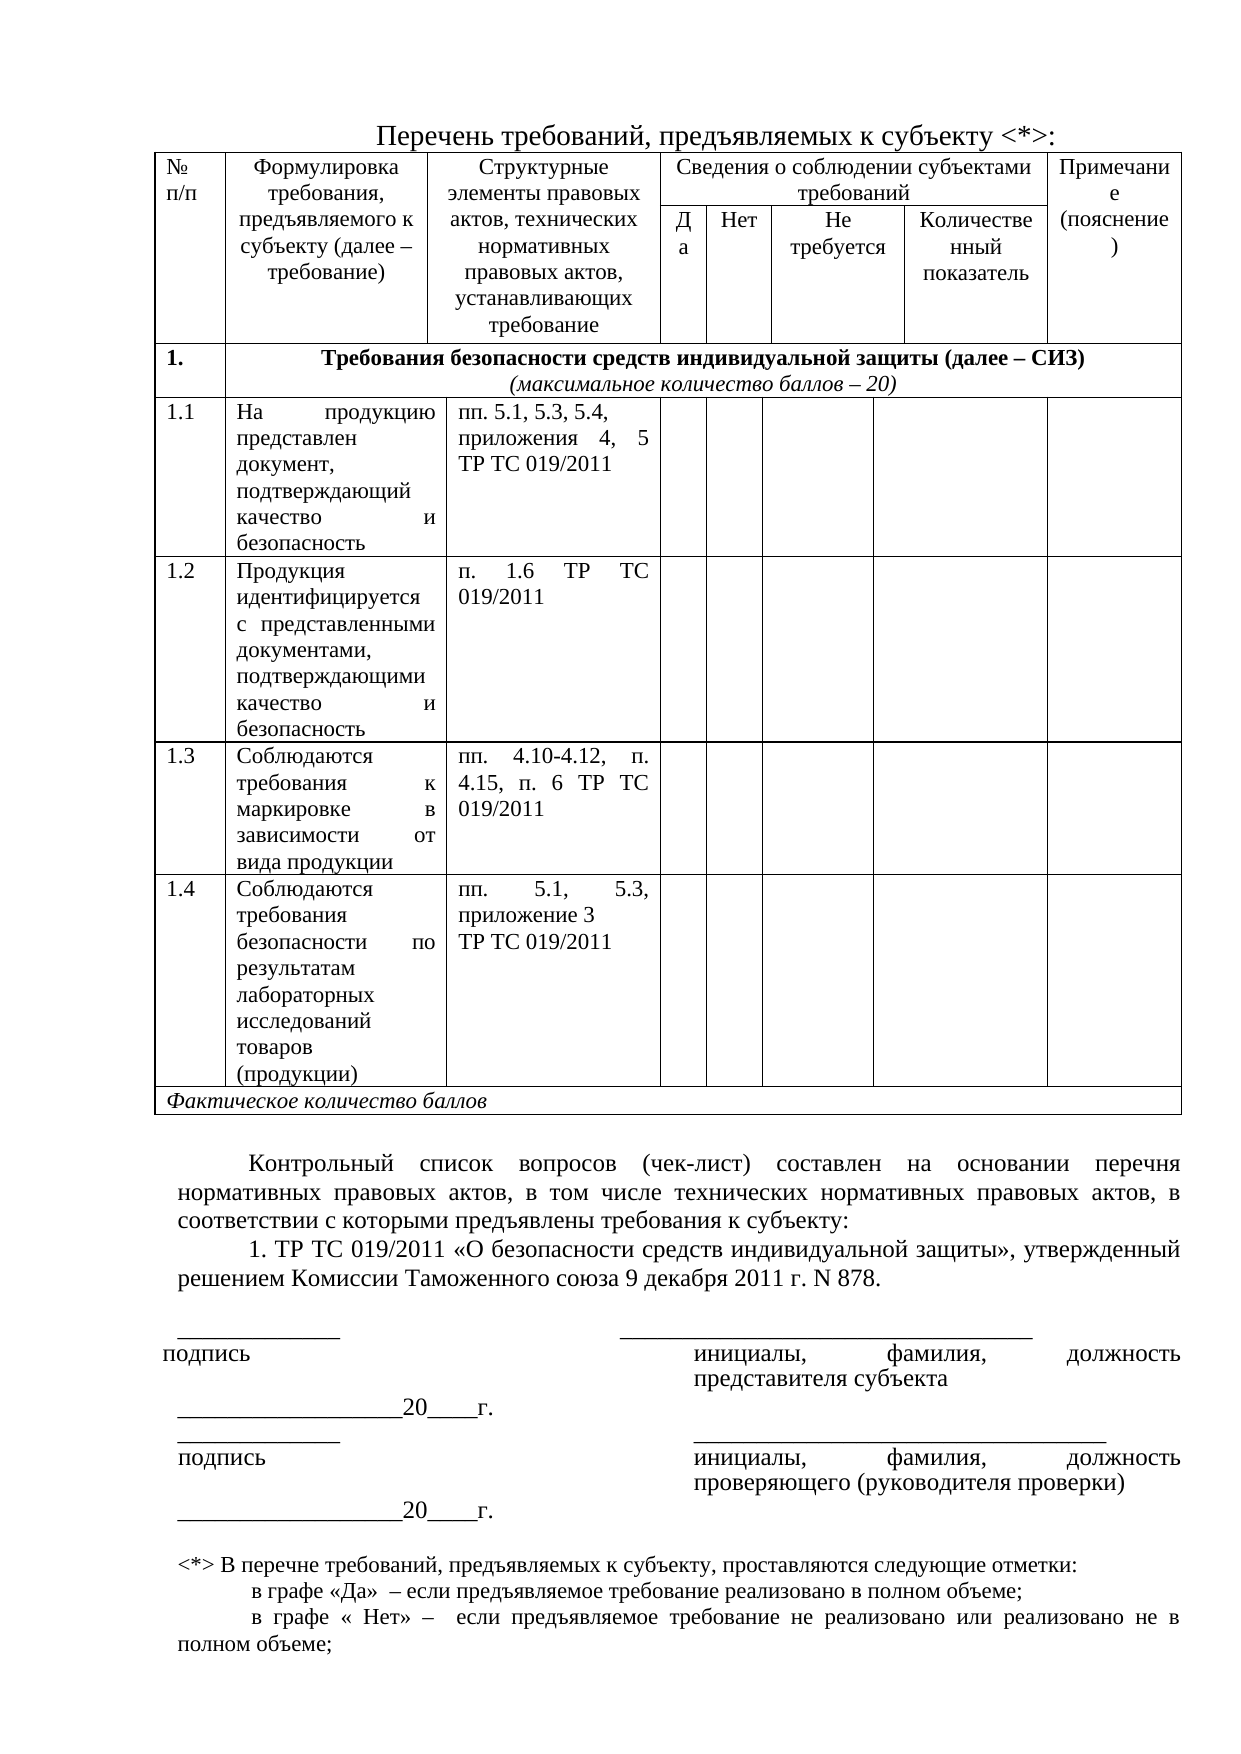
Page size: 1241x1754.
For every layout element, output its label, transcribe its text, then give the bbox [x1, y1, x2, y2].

text _____________ _________________________________ [177, 1421, 1181, 1446]
table_cell пп. 5.1, 5.3, 5.4, приложения 4, 5 ТР ТС 019/2011 [447, 398, 660, 556]
text 1. ТР ТС 019/2011 «О безопасности средств индивидуальной защиты», утвержденный решением Комиссии Таможенного союза 9 декабря 2011 г. N 878. [177, 1234, 1181, 1292]
table_cell [763, 398, 873, 556]
table_header № п/п [156, 153, 225, 343]
table_cell [874, 743, 1047, 874]
table_cell [707, 743, 762, 874]
text в графе « Нет» – если предъявляемое требование не реализовано или реализовано не в полном объеме; [177, 1603, 1181, 1656]
text подпись инициалы, фамилия, должность представителя субъекта [162, 1342, 1181, 1392]
table_cell [874, 875, 1047, 1086]
text Перечень требований, предъявляемых к субъекту <*>: [177, 118, 1181, 152]
table_header Сведения о соблюдении субъектами требований [661, 153, 1047, 205]
table_cell [707, 875, 762, 1086]
table_cell [763, 743, 873, 874]
table_cell [707, 557, 762, 741]
table_cell Не требуется [772, 206, 904, 343]
table_cell [661, 398, 706, 556]
table_cell Да [661, 206, 706, 343]
table_cell [661, 557, 706, 741]
table_cell [874, 398, 1047, 556]
table_cell [661, 743, 706, 874]
table_cell [874, 557, 1047, 741]
text в графе «Да» – если предъявляемое требование реализовано в полном объеме; [177, 1577, 1181, 1603]
table_cell 1.3 [156, 743, 225, 874]
table_cell Продукция идентифицируется с представленными документами, подтверждающими качество и безопасность [226, 557, 446, 741]
table_header Примечание (пояснение) [1048, 153, 1181, 343]
table_cell [1048, 875, 1181, 1086]
table_cell 1.4 [156, 875, 225, 1086]
table_cell Нет [707, 206, 771, 343]
text <*> В перечне требований, предъявляемых к субъекту, проставляются следующие отметки: [177, 1551, 1181, 1577]
table_cell [1048, 398, 1181, 556]
table_cell Соблюдаются требования безопасности по результатам лабораторных исследований товаров (продукции) [226, 875, 446, 1086]
table_cell пп. 5.1, 5.3, приложение 3 ТР ТС 019/2011 [447, 875, 660, 1086]
table_cell Количественный показатель [905, 206, 1047, 343]
text Контрольный список вопросов (чек-лист) составлен на основании перечня нормативных правовых актов, в том числе технических нормативных правовых актов, в соответствии с которыми предъявлены требования к субъекту: [177, 1148, 1181, 1234]
table_cell [1048, 743, 1181, 874]
text __________________20____г. [177, 1496, 1181, 1524]
table_cell [707, 398, 762, 556]
table_cell Требования безопасности средств индивидуальной защиты (далее – СИЗ) (максимальное количество баллов – 20) [226, 344, 1181, 397]
table_cell [763, 875, 873, 1086]
table_cell 1. [156, 344, 225, 397]
text подпись инициалы, фамилия, должность проверяющего (руководителя проверки) [178, 1446, 1181, 1496]
table_header Формулировка требования, предъявляемого к субъекту (далее – требование) [226, 153, 427, 343]
table_cell На продукцию представлен документ, подтверждающий качество и безопасность [226, 398, 446, 556]
table_cell [763, 557, 873, 741]
table_cell [1048, 557, 1181, 741]
table_cell Соблюдаются требования к маркировке в зависимости от вида продукции [226, 743, 446, 874]
table_cell Фактическое количество баллов [156, 1087, 1181, 1113]
table_cell [661, 875, 706, 1086]
text _____________ _________________________________ [177, 1317, 1181, 1342]
table_cell 1.1 [156, 398, 225, 556]
text __________________20____г. [177, 1392, 1181, 1421]
table_cell 1.2 [156, 557, 225, 741]
table_header Структурные элементы правовых актов, технических нормативных правовых актов, устанавливающих требование [428, 153, 660, 343]
table_cell пп. 4.10-4.12, п. 4.15, п. 6 ТР ТС 019/2011 [447, 743, 660, 874]
table_cell п. 1.6 ТР ТС 019/2011 [447, 557, 660, 741]
